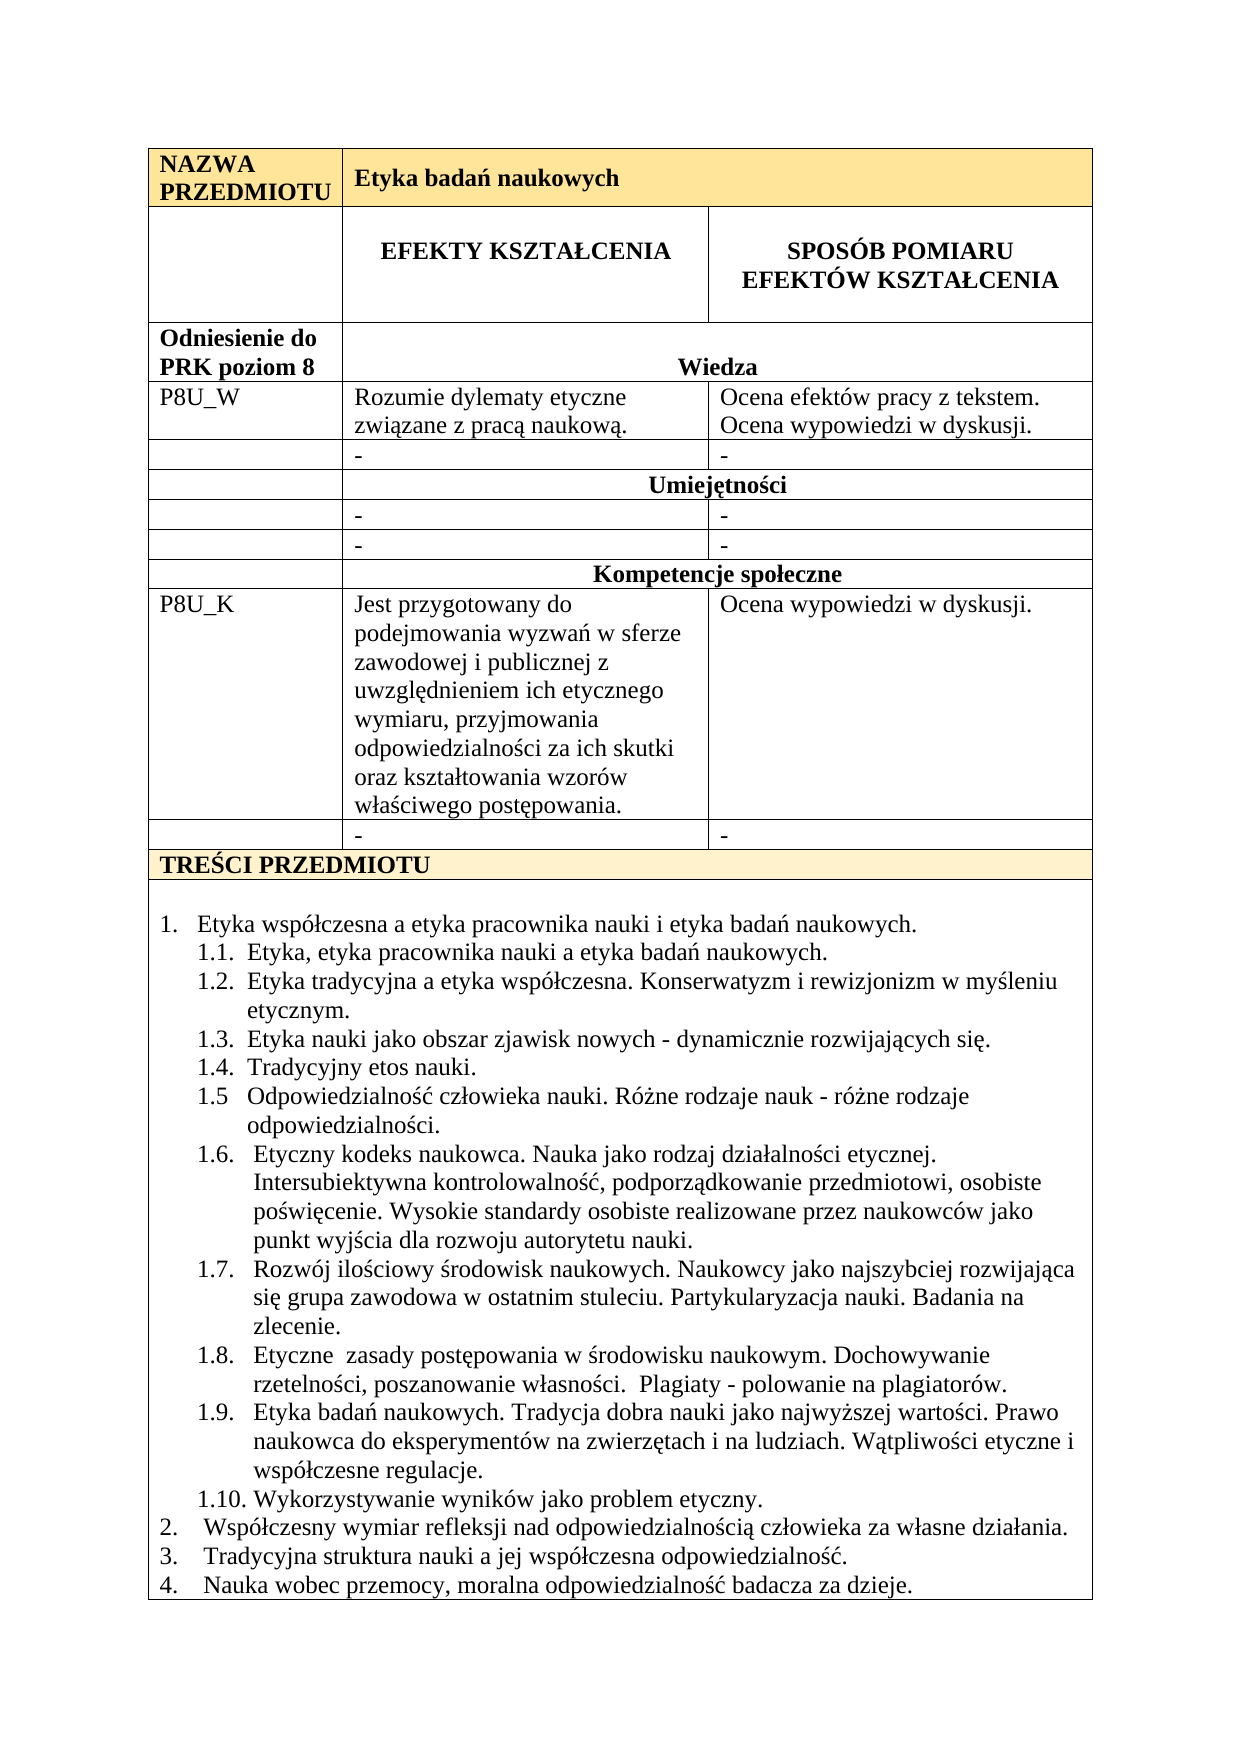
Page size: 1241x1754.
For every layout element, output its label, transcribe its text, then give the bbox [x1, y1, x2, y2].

table_cell SPOSÓB POMIARU EFEKTÓW KSZTAŁCENIA [709, 207, 1092, 322]
table_cell [149, 560, 342, 588]
table_cell - [343, 440, 708, 469]
table_cell [149, 207, 342, 322]
table_cell Jest przygotowany do podejmowania wyzwań w sferze zawodowej i publicznej z uwzględnieniem ich etycznego wymiaru, przyjmowania odpowiedzialności za ich skutki oraz kształtowania wzorów właściwego postępowania. [343, 589, 708, 819]
table_cell Umiejętności [343, 470, 1092, 499]
table_cell [149, 530, 342, 558]
table_cell Ocena wypowiedzi w dyskusji. [709, 589, 1092, 819]
table_cell [149, 500, 342, 529]
table_cell P8U_K [149, 589, 342, 819]
table_cell [149, 820, 342, 849]
table_cell - [709, 820, 1092, 849]
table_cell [149, 880, 1092, 1599]
table_cell EFEKTY KSZTAŁCENIA [343, 207, 708, 322]
table_cell - [709, 530, 1092, 558]
table_cell - [343, 820, 708, 849]
table_cell - [709, 500, 1092, 529]
table_header NAZWA PRZEDMIOTU [149, 149, 342, 206]
table_cell Odniesienie do PRK poziom 8 [149, 323, 342, 381]
table_cell - [343, 500, 708, 529]
table_cell Rozumie dylematy etyczne związane z pracą naukową. [343, 382, 708, 439]
table_cell P8U_W [149, 382, 342, 439]
table_cell Ocena efektów pracy z tekstem. Ocena wypowiedzi w dyskusji. [709, 382, 1092, 439]
table_cell [149, 470, 342, 499]
table_cell TREŚCI PRZEDMIOTU [149, 850, 1092, 879]
table_cell Kompetencje społeczne [343, 560, 1092, 588]
table_cell - [709, 440, 1092, 469]
table_cell [149, 440, 342, 469]
table_header Etyka badań naukowych [343, 149, 1092, 206]
table_cell Wiedza [343, 323, 1092, 381]
table_cell - [343, 530, 708, 558]
